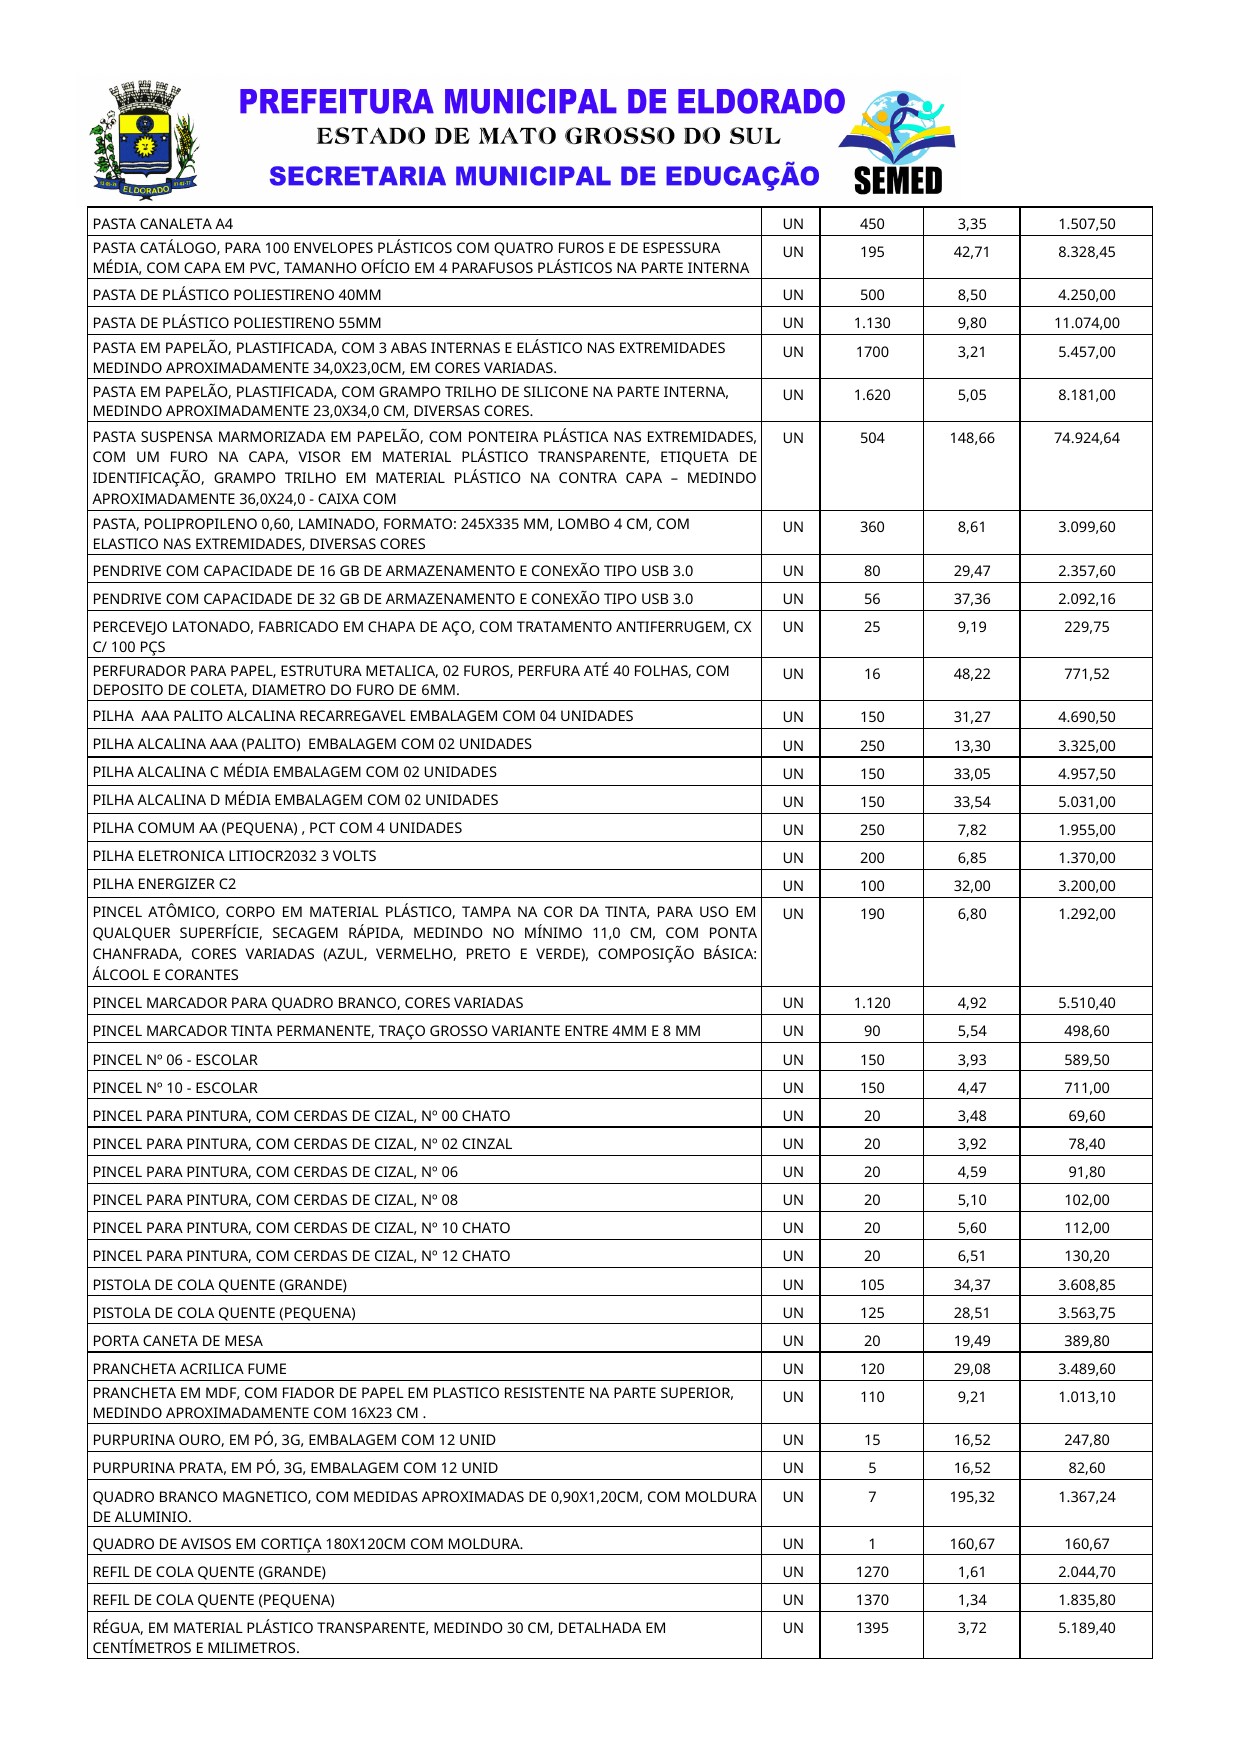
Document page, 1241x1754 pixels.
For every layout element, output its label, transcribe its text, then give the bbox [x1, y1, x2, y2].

table_cell 589,50 [1021, 1043, 1152, 1070]
table_cell PURPURINA OURO, EM PÓ, 3G, EMBALAGEM COM 12 UNID [88, 1424, 761, 1451]
table_cell 48,22 [924, 658, 1019, 700]
table_cell PENDRIVE COM CAPACIDADE DE 32 GB DE ARMAZENAMENTO E CONEXÃO TIPO USB 3.0 [88, 583, 761, 610]
table_cell 1.620 [821, 379, 923, 421]
table_cell 1.292,00 [1021, 898, 1152, 986]
table_cell 90 [821, 1015, 923, 1042]
table_cell PILHA ALCALINA C MÉDIA EMBALAGEM COM 02 UNIDADES [88, 758, 761, 784]
table_cell 9,19 [924, 611, 1019, 657]
table_cell 33,05 [924, 758, 1019, 784]
table_cell 5,54 [924, 1015, 1019, 1042]
table_cell 82,60 [1021, 1452, 1152, 1479]
table_cell UN [762, 611, 819, 657]
table_cell 2.092,16 [1021, 583, 1152, 610]
picture [75, 73, 961, 207]
table_cell UN [762, 511, 819, 553]
table_cell PORTA CANETA DE MESA [88, 1324, 761, 1351]
table_cell UN [762, 898, 819, 986]
table_cell 31,27 [924, 701, 1019, 728]
table_cell 711,00 [1021, 1071, 1152, 1098]
table_cell 15 [821, 1424, 923, 1451]
table_cell 5.031,00 [1021, 786, 1152, 813]
table_cell 9,80 [924, 307, 1019, 334]
table_cell UN [762, 1612, 819, 1658]
table_cell UN [762, 729, 819, 756]
table_cell REFIL DE COLA QUENTE (PEQUENA) [88, 1584, 761, 1611]
table_cell UN [762, 208, 819, 234]
table_cell 8.181,00 [1021, 379, 1152, 421]
table_cell 150 [821, 758, 923, 784]
table_cell 42,71 [924, 236, 1019, 278]
table_cell 247,80 [1021, 1424, 1152, 1451]
table_cell 110 [821, 1381, 923, 1423]
table_cell 91,80 [1021, 1156, 1152, 1183]
table_cell 229,75 [1021, 611, 1152, 657]
table_cell 1.120 [821, 987, 923, 1014]
table_cell UN [762, 583, 819, 610]
table_cell 1.835,80 [1021, 1584, 1152, 1611]
table_cell PILHA ENERGIZER C2 [88, 870, 761, 897]
table_cell 771,52 [1021, 658, 1152, 700]
table_cell UN [762, 1156, 819, 1183]
table_cell 8.328,45 [1021, 236, 1152, 278]
table_cell 125 [821, 1296, 923, 1323]
table_cell 195,32 [924, 1480, 1019, 1526]
table_cell 7,82 [924, 814, 1019, 841]
table_cell 80 [821, 555, 923, 582]
table_cell 16,52 [924, 1452, 1019, 1479]
table_cell PINCEL PARA PINTURA, COM CERDAS DE CIZAL, Nº 12 CHATO [88, 1240, 761, 1267]
table_cell 5.457,00 [1021, 335, 1152, 378]
table_cell 130,20 [1021, 1240, 1152, 1267]
table_cell 37,36 [924, 583, 1019, 610]
table_cell UN [762, 658, 819, 700]
table_cell 4,47 [924, 1071, 1019, 1098]
table_cell UN [762, 1555, 819, 1582]
table_cell 20 [821, 1324, 923, 1351]
table_cell 1 [821, 1527, 923, 1554]
table_cell 29,47 [924, 555, 1019, 582]
table_cell 3.325,00 [1021, 729, 1152, 756]
table_cell UN [762, 1099, 819, 1126]
table_cell PASTA CANALETA A4 [88, 208, 761, 234]
table_cell 20 [821, 1240, 923, 1267]
table_cell UN [762, 1071, 819, 1098]
table_cell 9,21 [924, 1381, 1019, 1423]
table_cell UN [762, 422, 819, 510]
table_cell 1.013,10 [1021, 1381, 1152, 1423]
table_cell 150 [821, 701, 923, 728]
table_cell PENDRIVE COM CAPACIDADE DE 16 GB DE ARMAZENAMENTO E CONEXÃO TIPO USB 3.0 [88, 555, 761, 582]
table_cell 3,92 [924, 1128, 1019, 1154]
table_cell UN [762, 786, 819, 813]
table_cell UN [762, 758, 819, 784]
table_cell 5,05 [924, 379, 1019, 421]
table_cell REFIL DE COLA QUENTE (GRANDE) [88, 1555, 761, 1582]
table_cell 112,00 [1021, 1212, 1152, 1239]
table_cell 1.130 [821, 307, 923, 334]
table_cell 5,10 [924, 1184, 1019, 1211]
table_cell PERCEVEJO LATONADO, FABRICADO EM CHAPA DE AÇO, COM TRATAMENTO ANTIFERRUGEM, CX C/ 100 PÇS [88, 611, 761, 657]
table_cell UN [762, 307, 819, 334]
table_cell 20 [821, 1099, 923, 1126]
table_cell 160,67 [1021, 1527, 1152, 1554]
table_cell 1.370,00 [1021, 842, 1152, 869]
table_cell 11.074,00 [1021, 307, 1152, 334]
table_cell QUADRO BRANCO MAGNETICO, COM MEDIDAS APROXIMADAS DE 0,90X1,20CM, COM MOLDURA DE ALUMINIO. [88, 1480, 761, 1526]
table_cell UN [762, 1043, 819, 1070]
table_cell UN [762, 1424, 819, 1451]
table_cell UN [762, 870, 819, 897]
table_cell 150 [821, 1071, 923, 1098]
table_cell UN [762, 1527, 819, 1554]
table_cell UN [762, 236, 819, 278]
table_cell UN [762, 1381, 819, 1423]
table_cell PILHA ELETRONICA LITIOCR2032 3 VOLTS [88, 842, 761, 869]
table_cell PINCEL Nº 06 - ESCOLAR [88, 1043, 761, 1070]
table_cell PINCEL Nº 10 - ESCOLAR [88, 1071, 761, 1098]
table_cell PILHA ALCALINA D MÉDIA EMBALAGEM COM 02 UNIDADES [88, 786, 761, 813]
table_cell 6,51 [924, 1240, 1019, 1267]
table_cell 3.200,00 [1021, 870, 1152, 897]
table_cell 3.608,85 [1021, 1268, 1152, 1295]
table_cell UN [762, 379, 819, 421]
table_cell 4.250,00 [1021, 279, 1152, 306]
table_cell 250 [821, 814, 923, 841]
table_cell PINCEL MARCADOR PARA QUADRO BRANCO, CORES VARIADAS [88, 987, 761, 1014]
table_cell 2.044,70 [1021, 1555, 1152, 1582]
table_cell 33,54 [924, 786, 1019, 813]
table_cell 8,61 [924, 511, 1019, 553]
table_cell 13,30 [924, 729, 1019, 756]
table_cell 105 [821, 1268, 923, 1295]
table_cell 3.099,60 [1021, 511, 1152, 553]
table_cell UN [762, 335, 819, 378]
table_cell 1370 [821, 1584, 923, 1611]
table_cell UN [762, 1324, 819, 1351]
table_cell PURPURINA PRATA, EM PÓ, 3G, EMBALAGEM COM 12 UNID [88, 1452, 761, 1479]
table_cell 19,49 [924, 1324, 1019, 1351]
table_cell 1395 [821, 1612, 923, 1658]
table_cell UN [762, 1128, 819, 1154]
table_cell PRANCHETA ACRILICA FUME [88, 1353, 761, 1379]
table_cell PINCEL PARA PINTURA, COM CERDAS DE CIZAL, Nº 06 [88, 1156, 761, 1183]
table_cell 190 [821, 898, 923, 986]
table_cell PINCEL PARA PINTURA, COM CERDAS DE CIZAL, Nº 02 CINZAL [88, 1128, 761, 1154]
table_cell 1700 [821, 335, 923, 378]
table_cell 6,85 [924, 842, 1019, 869]
table_cell UN [762, 1584, 819, 1611]
table_cell PILHA ALCALINA AAA (PALITO) EMBALAGEM COM 02 UNIDADES [88, 729, 761, 756]
table_cell 5 [821, 1452, 923, 1479]
table_cell 1.367,24 [1021, 1480, 1152, 1526]
table_cell PINCEL MARCADOR TINTA PERMANENTE, TRAÇO GROSSO VARIANTE ENTRE 4MM E 8 MM [88, 1015, 761, 1042]
table_cell 69,60 [1021, 1099, 1152, 1126]
table_cell PRANCHETA EM MDF, COM FIADOR DE PAPEL EM PLASTICO RESISTENTE NA PARTE SUPERIOR, MEDINDO APROXIMADAMENTE COM 16X23 CM . [88, 1381, 761, 1423]
table_cell 20 [821, 1128, 923, 1154]
table_cell PINCEL PARA PINTURA, COM CERDAS DE CIZAL, Nº 10 CHATO [88, 1212, 761, 1239]
table_cell UN [762, 842, 819, 869]
table_cell UN [762, 1212, 819, 1239]
table_cell UN [762, 1296, 819, 1323]
table_cell 102,00 [1021, 1184, 1152, 1211]
table_cell 29,08 [924, 1353, 1019, 1379]
table_cell 4,92 [924, 987, 1019, 1014]
table_cell 74.924,64 [1021, 422, 1152, 510]
table_cell 3,21 [924, 335, 1019, 378]
table_cell 360 [821, 511, 923, 553]
table_cell PINCEL ATÔMICO, CORPO EM MATERIAL PLÁSTICO, TAMPA NA COR DA TINTA, PARA USO EM QUALQUER SUPERFÍCIE, SECAGEM RÁPIDA, MEDINDO NO MÍNIMO 11,0 CM, COM PONTA CHANFRADA, CORES VARIADAS (AZUL, VERMELHO, PRETO E VERDE), COMPOSIÇÃO BÁSICA: ÁLCOOL E CORANTES [88, 898, 761, 986]
table_cell UN [762, 1353, 819, 1379]
table_cell QUADRO DE AVISOS EM CORTIÇA 180X120CM COM MOLDURA. [88, 1527, 761, 1554]
table_cell UN [762, 1480, 819, 1526]
table_cell 16,52 [924, 1424, 1019, 1451]
table_cell 100 [821, 870, 923, 897]
table_cell 5.189,40 [1021, 1612, 1152, 1658]
table_cell PASTA DE PLÁSTICO POLIESTIRENO 55MM [88, 307, 761, 334]
table_cell 56 [821, 583, 923, 610]
table_cell 1,61 [924, 1555, 1019, 1582]
table_cell UN [762, 1184, 819, 1211]
table_cell 5.510,40 [1021, 987, 1152, 1014]
table_cell 78,40 [1021, 1128, 1152, 1154]
table_cell 3.563,75 [1021, 1296, 1152, 1323]
table_cell UN [762, 987, 819, 1014]
table_cell 120 [821, 1353, 923, 1379]
table_cell 7 [821, 1480, 923, 1526]
table_cell 250 [821, 729, 923, 756]
table_cell PASTA CATÁLOGO, PARA 100 ENVELOPES PLÁSTICOS COM QUATRO FUROS E DE ESPESSURA MÉDIA, COM CAPA EM PVC, TAMANHO OFÍCIO EM 4 PARAFUSOS PLÁSTICOS NA PARTE INTERNA [88, 236, 761, 278]
table_cell 389,80 [1021, 1324, 1152, 1351]
table_cell 1.507,50 [1021, 208, 1152, 234]
table_cell PINCEL PARA PINTURA, COM CERDAS DE CIZAL, Nº 00 CHATO [88, 1099, 761, 1126]
table_cell UN [762, 814, 819, 841]
table_cell UN [762, 1240, 819, 1267]
table_cell 3,72 [924, 1612, 1019, 1658]
table_cell 34,37 [924, 1268, 1019, 1295]
table_cell 4.957,50 [1021, 758, 1152, 784]
table_cell 450 [821, 208, 923, 234]
table_cell 4.690,50 [1021, 701, 1152, 728]
table_cell 2.357,60 [1021, 555, 1152, 582]
table_cell UN [762, 279, 819, 306]
table_cell 504 [821, 422, 923, 510]
table_cell UN [762, 1452, 819, 1479]
table_cell PILHA COMUM AA (PEQUENA) , PCT COM 4 UNIDADES [88, 814, 761, 841]
table_cell PASTA EM PAPELÃO, PLASTIFICADA, COM 3 ABAS INTERNAS E ELÁSTICO NAS EXTREMIDADES MEDINDO APROXIMADAMENTE 34,0X23,0CM, EM CORES VARIADAS. [88, 335, 761, 378]
table_cell 6,80 [924, 898, 1019, 986]
table_cell 3,35 [924, 208, 1019, 234]
table_cell 1,34 [924, 1584, 1019, 1611]
table_cell 16 [821, 658, 923, 700]
table_cell 150 [821, 786, 923, 813]
table_cell 148,66 [924, 422, 1019, 510]
table_cell UN [762, 1268, 819, 1295]
table_cell 500 [821, 279, 923, 306]
table_cell PISTOLA DE COLA QUENTE (GRANDE) [88, 1268, 761, 1295]
table_cell 28,51 [924, 1296, 1019, 1323]
table_cell 498,60 [1021, 1015, 1152, 1042]
table_cell 160,67 [924, 1527, 1019, 1554]
table_cell PINCEL PARA PINTURA, COM CERDAS DE CIZAL, Nº 08 [88, 1184, 761, 1211]
table_cell PASTA EM PAPELÃO, PLASTIFICADA, COM GRAMPO TRILHO DE SILICONE NA PARTE INTERNA, MEDINDO APROXIMADAMENTE 23,0X34,0 CM, DIVERSAS CORES. [88, 379, 761, 421]
table_cell 3,48 [924, 1099, 1019, 1126]
table_cell PERFURADOR PARA PAPEL, ESTRUTURA METALICA, 02 FUROS, PERFURA ATÉ 40 FOLHAS, COM DEPOSITO DE COLETA, DIAMETRO DO FURO DE 6MM. [88, 658, 761, 700]
table_cell 20 [821, 1184, 923, 1211]
table_cell 150 [821, 1043, 923, 1070]
table_cell 3,93 [924, 1043, 1019, 1070]
table_cell UN [762, 701, 819, 728]
table_cell 25 [821, 611, 923, 657]
table_cell PILHA AAA PALITO ALCALINA RECARREGAVEL EMBALAGEM COM 04 UNIDADES [88, 701, 761, 728]
table_cell 8,50 [924, 279, 1019, 306]
table_cell 200 [821, 842, 923, 869]
table_cell 1.955,00 [1021, 814, 1152, 841]
table_cell PISTOLA DE COLA QUENTE (PEQUENA) [88, 1296, 761, 1323]
table_cell 3.489,60 [1021, 1353, 1152, 1379]
table_cell 4,59 [924, 1156, 1019, 1183]
table_cell 5,60 [924, 1212, 1019, 1239]
table_cell PASTA, POLIPROPILENO 0,60, LAMINADO, FORMATO: 245X335 MM, LOMBO 4 CM, COM ELASTICO NAS EXTREMIDADES, DIVERSAS CORES [88, 511, 761, 553]
table_cell 20 [821, 1156, 923, 1183]
table_cell 20 [821, 1212, 923, 1239]
table_cell UN [762, 1015, 819, 1042]
table_cell 1270 [821, 1555, 923, 1582]
table_cell UN [762, 555, 819, 582]
table_cell RÉGUA, EM MATERIAL PLÁSTICO TRANSPARENTE, MEDINDO 30 CM, DETALHADA EM CENTÍMETROS E MILIMETROS. [88, 1612, 761, 1658]
table_cell PASTA SUSPENSA MARMORIZADA EM PAPELÃO, COM PONTEIRA PLÁSTICA NAS EXTREMIDADES, COM UM FURO NA CAPA, VISOR EM MATERIAL PLÁSTICO TRANSPARENTE, ETIQUETA DE IDENTIFICAÇÃO, GRAMPO TRILHO EM MATERIAL PLÁSTICO NA CONTRA CAPA – MEDINDO APROXIMADAMENTE 36,0X24,0 - CAIXA COM [88, 422, 761, 510]
table_cell 32,00 [924, 870, 1019, 897]
table_cell 195 [821, 236, 923, 278]
table_cell PASTA DE PLÁSTICO POLIESTIRENO 40MM [88, 279, 761, 306]
